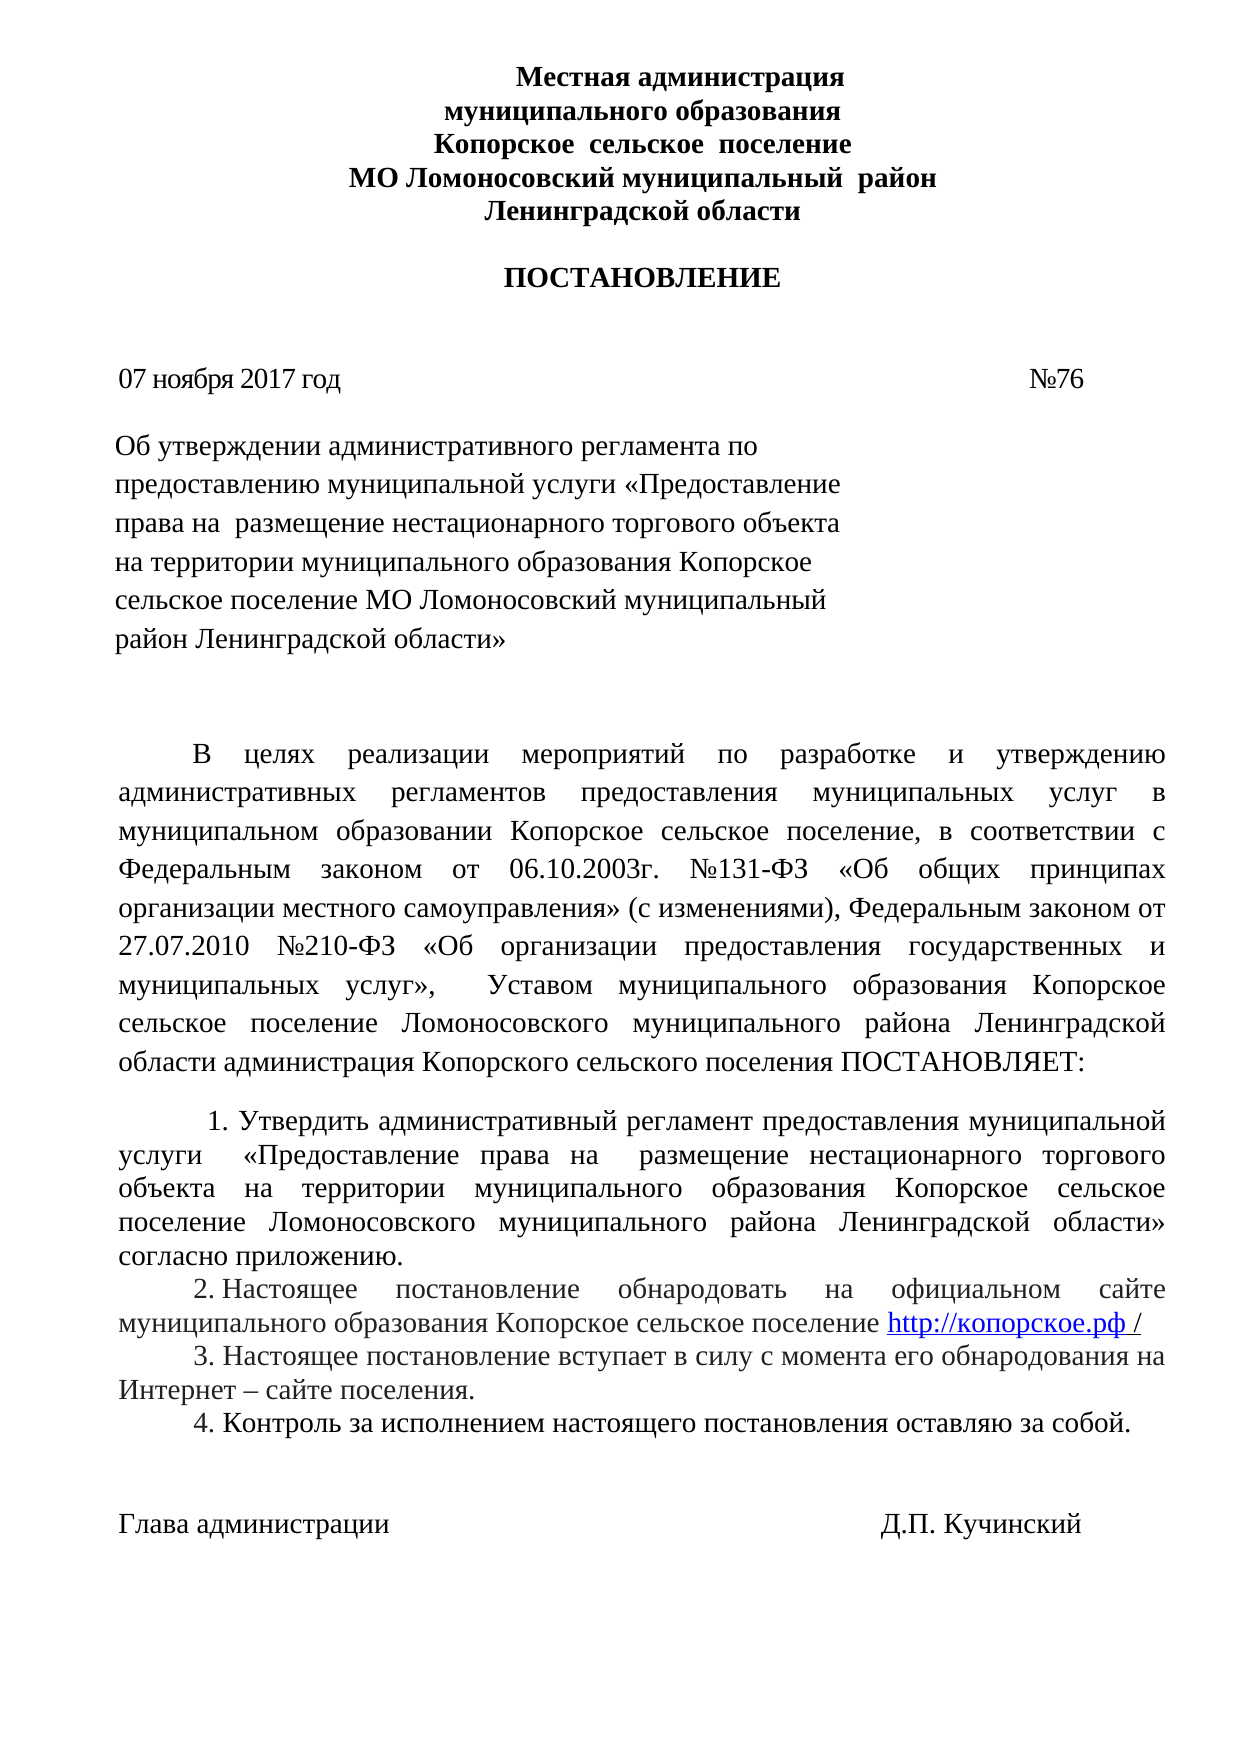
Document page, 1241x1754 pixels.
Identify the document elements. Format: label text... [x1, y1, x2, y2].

table_header Об утверждении административного регламента по предоставлению муниципальной услуги «Предоставление права на размещение нестационарного торгового объекта на территории муниципального образования Копорское сельское поселение МО Ломоносовский муниципальный район Ленинградской области» [103, 428, 883, 736]
text ПОСТАНОВЛЕНИЕ [118, 260, 1167, 294]
text Глава администрации Д.П. Кучинский [118, 1506, 1167, 1539]
text 3. Настоящее постановление вступает в силу с момента его обнародования на Интернет – сайте поселения. [118, 1338, 1167, 1405]
text 1. Утвердить административный регламент предоставления муниципальной услуги «Предоставление права на размещение нестационарного торгового объекта на территории муниципального образования Копорское сельское поселение Ломоносовского муниципального района Ленинградской области» согласно приложению. [118, 1103, 1167, 1271]
text В целях реализации мероприятий по разработке и утверждению административных регламентов предоставления муниципальных услуг в муниципальном образовании Копорское сельское поселение, в соответствии с Федеральным законом от 06.10.2003г. №131-ФЗ «Об общих принципах организации местного самоуправления» (с изменениями), Федеральным законом от 27.07.2010 №210-ФЗ «Об организации предоставления государственных и муниципальных услуг», Уставом муниципального образования Копорское сельское поселение Ломоносовского муниципального района Ленинградской области администрация Копорского сельского поселения ПОСТАНОВЛЯЕТ: [118, 736, 1167, 1078]
text 07 ноября 2017 год №76 [118, 361, 1167, 394]
text 4. Контроль за исполнением настоящего постановления оставляю за собой. [118, 1405, 1167, 1439]
text Местная администрация муниципального образования Копорское сельское поселение МО Ломоносовский муниципальный район Ленинградской области [118, 59, 1167, 227]
text 2. Настоящее постановление обнародовать на официальном сайте муниципального образования Копорское сельское поселение http://копорское.рф / [118, 1271, 1167, 1338]
